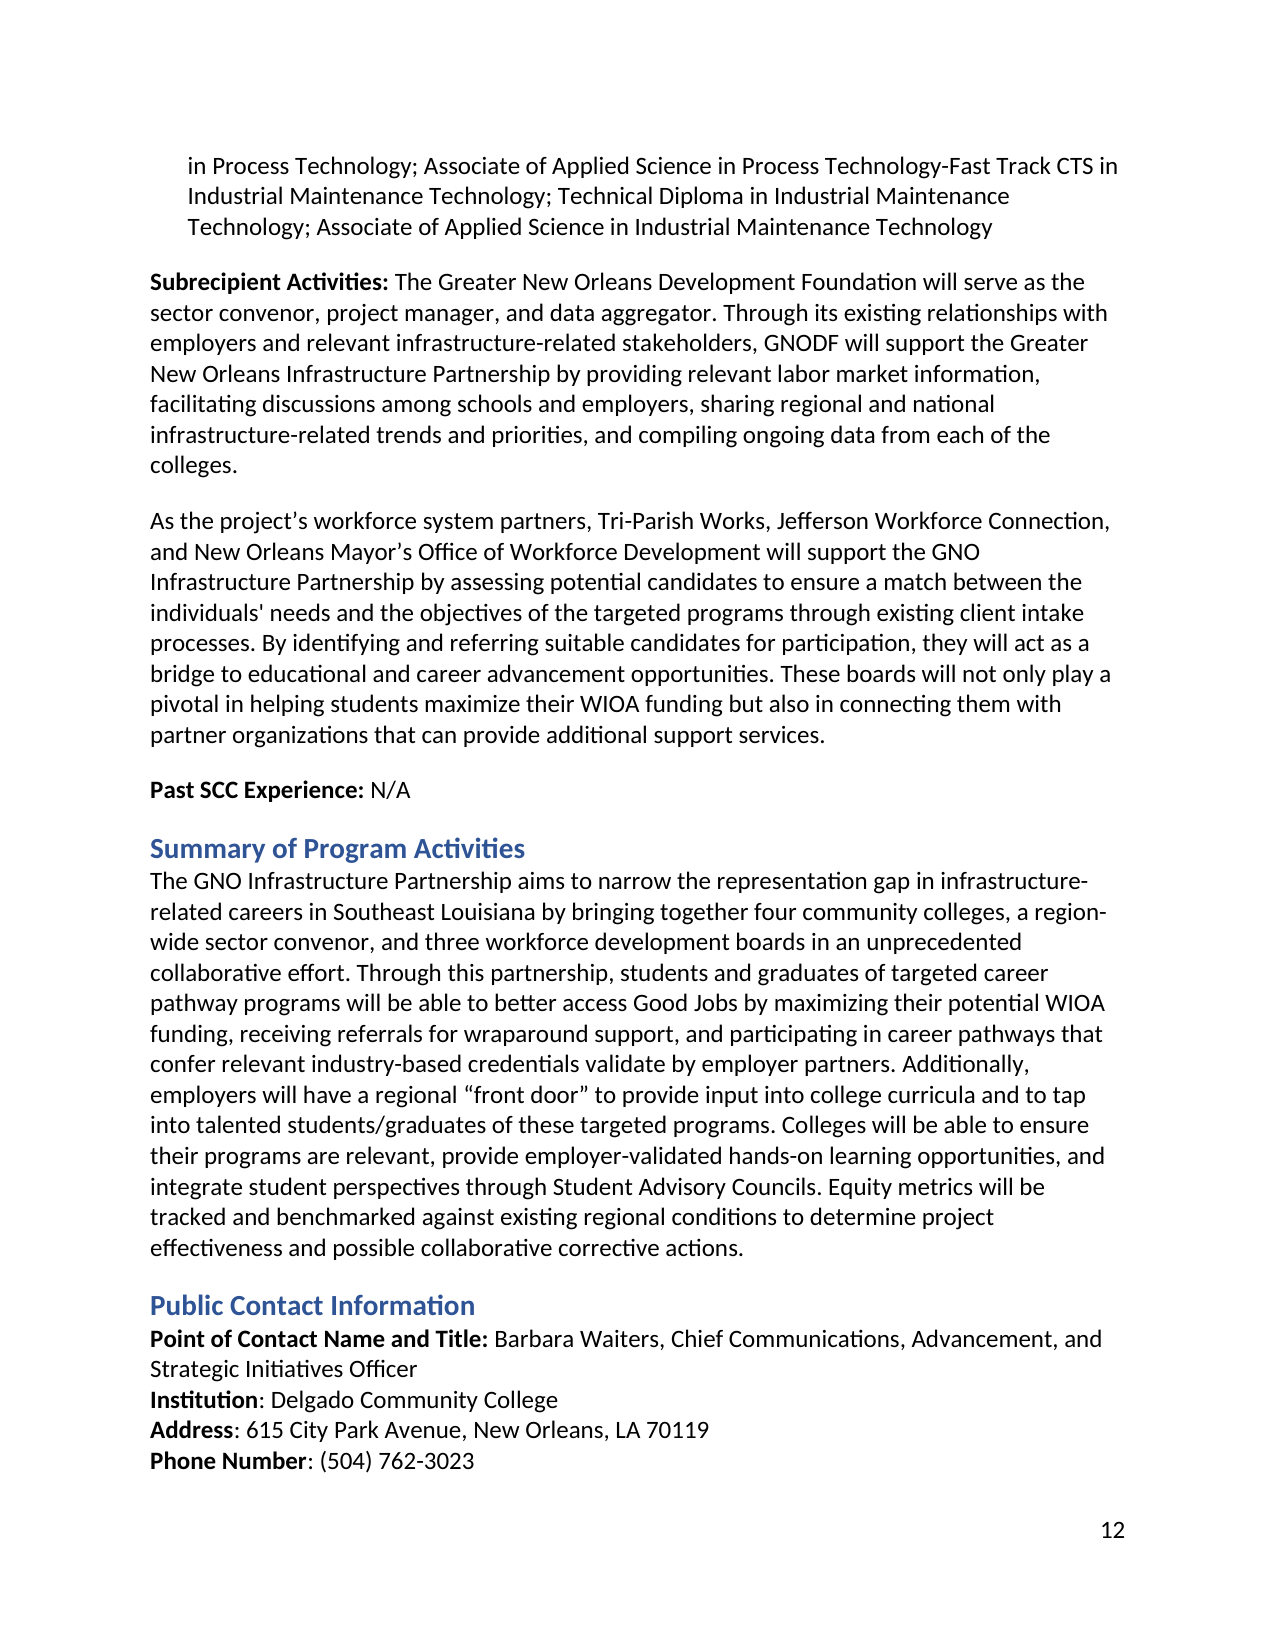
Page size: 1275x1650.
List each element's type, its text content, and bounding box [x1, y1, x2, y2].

text Past SCC Experience: N/A [150, 774, 1125, 805]
text Phone Number: (504) 762-3023 [150, 1445, 1125, 1476]
text Institution: Delgado Community College [150, 1384, 1125, 1414]
subtitle Summary of Program Activities [150, 830, 1125, 866]
text Subrecipient Activities: The Greater New Orleans Development Foundation will serve as the sector convenor, project manager, and data aggregator. Through its existing relationships with employers and relevant infrastructure-related stakeholders, GNODF will support the Greater New Orleans Infrastructure Partnership by providing relevant labor market information, facilitating discussions among schools and employers, sharing regional and national infrastructure-related trends and priorities, and compiling ongoing data from each of the colleges. [150, 267, 1125, 480]
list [150, 150, 1125, 242]
text As the project’s workforce system partners, Tri-Parish Works, Jefferson Workforce Connection, and New Orleans Mayor’s Office of Workforce Development will support the GNO Infrastructure Partnership by assessing potential candidates to ensure a match between the individuals' needs and the objectives of the targeted programs through existing client intake processes. By identifying and referring suitable candidates for participation, they will act as a bridge to educational and career advancement opportunities. These boards will not only play a pivotal in helping students maximize their WIOA funding but also in connecting them with partner organizations that can provide additional support services. [150, 505, 1125, 749]
text The GNO Infrastructure Partnership aims to narrow the representation gap in infrastructure-related careers in Southeast Louisiana by bringing together four community colleges, a region-wide sector convenor, and three workforce development boards in an unprecedented collaborative effort. Through this partnership, students and graduates of targeted career pathway programs will be able to better access Good Jobs by maximizing their potential WIOA funding, receiving referrals for wraparound support, and participating in career pathways that confer relevant industry-based credentials validate by employer partners. Additionally, employers will have a regional “front door” to provide input into college curricula and to tap into talented students/graduates of these targeted programs. Colleges will be able to ensure their programs are relevant, provide employer-validated hands-on learning opportunities, and integrate student perspectives through Student Advisory Councils. Equity metrics will be tracked and benchmarked against existing regional conditions to determine project effectiveness and possible collaborative corrective actions. [150, 866, 1125, 1262]
subtitle Public Contact Information [150, 1287, 1125, 1323]
text Point of Contact Name and Title: Barbara Waiters, Chief Communications, Advancement, and Strategic Initiatives Officer [150, 1323, 1125, 1384]
text Address: 615 City Park Avenue, New Orleans, LA 70119 [150, 1414, 1125, 1445]
